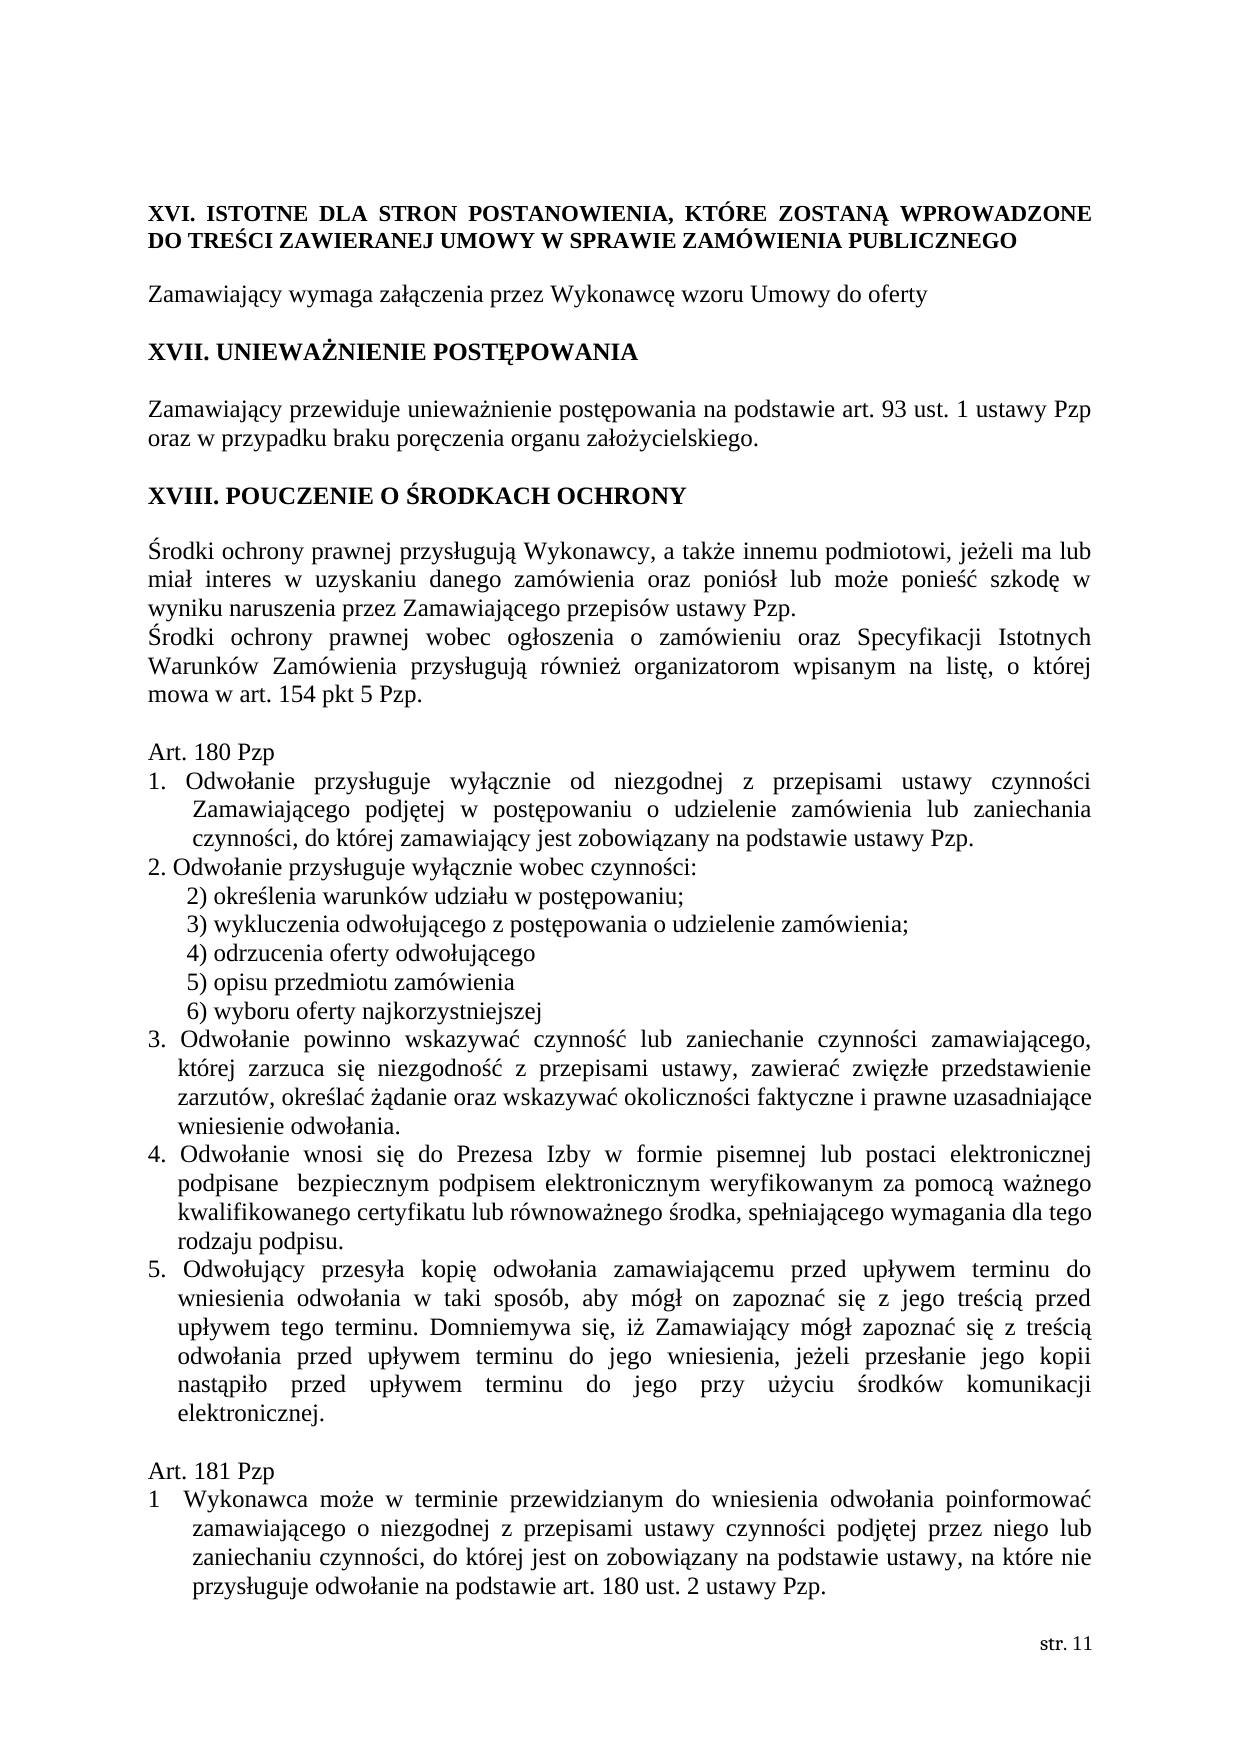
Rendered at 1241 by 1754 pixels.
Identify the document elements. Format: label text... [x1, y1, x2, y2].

text Art. 180 Pzp [148, 737, 1092, 766]
text 1. Odwołanie przysługuje wyłącznie od niezgodnej z przepisami ustawy czynności Zamawiającego podjętej w postępowaniu o udzielenie zamówienia lub zaniechania czynności, do której zamawiający jest zobowiązany na podstawie ustawy Pzp. [148, 766, 1092, 852]
text 2) określenia warunków udziału w postępowaniu; [186, 881, 1092, 909]
text 1 Wykonawca może w terminie przewidzianym do wniesienia odwołania poinformować zamawiającego o niezgodnej z przepisami ustawy czynności podjętej przez niego lub zaniechaniu czynności, do której jest on zobowiązany na podstawie ustawy, na które nie przysługuje odwołanie na podstawie art. 180 ust. 2 ustawy Pzp. [148, 1484, 1092, 1599]
text Art. 181 Pzp [148, 1456, 1092, 1484]
text Środki ochrony prawnej przysługują Wykonawcy, a także innemu podmiotowi, jeżeli ma lub miał interes w uzyskaniu danego zamówienia oraz poniósł lub może ponieść szkodę w wyniku naruszenia przez Zamawiającego przepisów ustawy Pzp. [148, 536, 1092, 622]
text 4. Odwołanie wnosi się do Prezesa Izby w formie pisemnej lub postaci elektronicznej podpisane bezpiecznym podpisem elektronicznym weryfikowanym za pomocą ważnego kwalifikowanego certyfikatu lub równoważnego środka, spełniającego wymagania dla tego rodzaju podpisu. [148, 1139, 1092, 1254]
text 4) odrzucenia oferty odwołującego [186, 938, 1092, 967]
text 2. Odwołanie przysługuje wyłącznie wobec czynności: [148, 852, 1092, 881]
text Zamawiający wymaga załączenia przez Wykonawcę wzoru Umowy do oferty [148, 279, 1092, 308]
text XVII. UNIEWAŻNIENIE POSTĘPOWANIA [148, 337, 1092, 366]
text 3) wykluczenia odwołującego z postępowania o udzielenie zamówienia; [186, 909, 1092, 938]
text XVIII. POUCZENIE O ŚRODKACH OCHRONY [148, 481, 1092, 509]
text XVI. ISTOTNE DLA STRON POSTANOWIENIA, KTÓRE ZOSTANĄ WPROWADZONE DO TREŚCI ZAWIERANEJ UMOWY W SPRAWIE ZAMÓWIENIA PUBLICZNEGO [148, 200, 1092, 253]
text Środki ochrony prawnej wobec ogłoszenia o zamówieniu oraz Specyfikacji Istotnych Warunków Zamówienia przysługują również organizatorom wpisanym na listę, o której mowa w art. 154 pkt 5 Pzp. [148, 622, 1092, 708]
text Zamawiający przewiduje unieważnienie postępowania na podstawie art. 93 ust. 1 ustawy Pzp oraz w przypadku braku poręczenia organu założycielskiego. [148, 394, 1092, 452]
text 3. Odwołanie powinno wskazywać czynność lub zaniechanie czynności zamawiającego, której zarzuca się niezgodność z przepisami ustawy, zawierać zwięzłe przedstawienie zarzutów, określać żądanie oraz wskazywać okoliczności faktyczne i prawne uzasadniające wniesienie odwołania. [148, 1024, 1092, 1139]
text 5. Odwołujący przesyła kopię odwołania zamawiającemu przed upływem terminu do wniesienia odwołania w taki sposób, aby mógł on zapoznać się z jego treścią przed upływem tego terminu. Domniemywa się, iż Zamawiający mógł zapoznać się z treścią odwołania przed upływem terminu do jego wniesienia, jeżeli przesłanie jego kopii nastąpiło przed upływem terminu do jego przy użyciu środków komunikacji elektronicznej. [148, 1254, 1092, 1427]
text 6) wyboru oferty najkorzystniejszej [186, 996, 1092, 1024]
text 5) opisu przedmiotu zamówienia [186, 967, 1092, 996]
